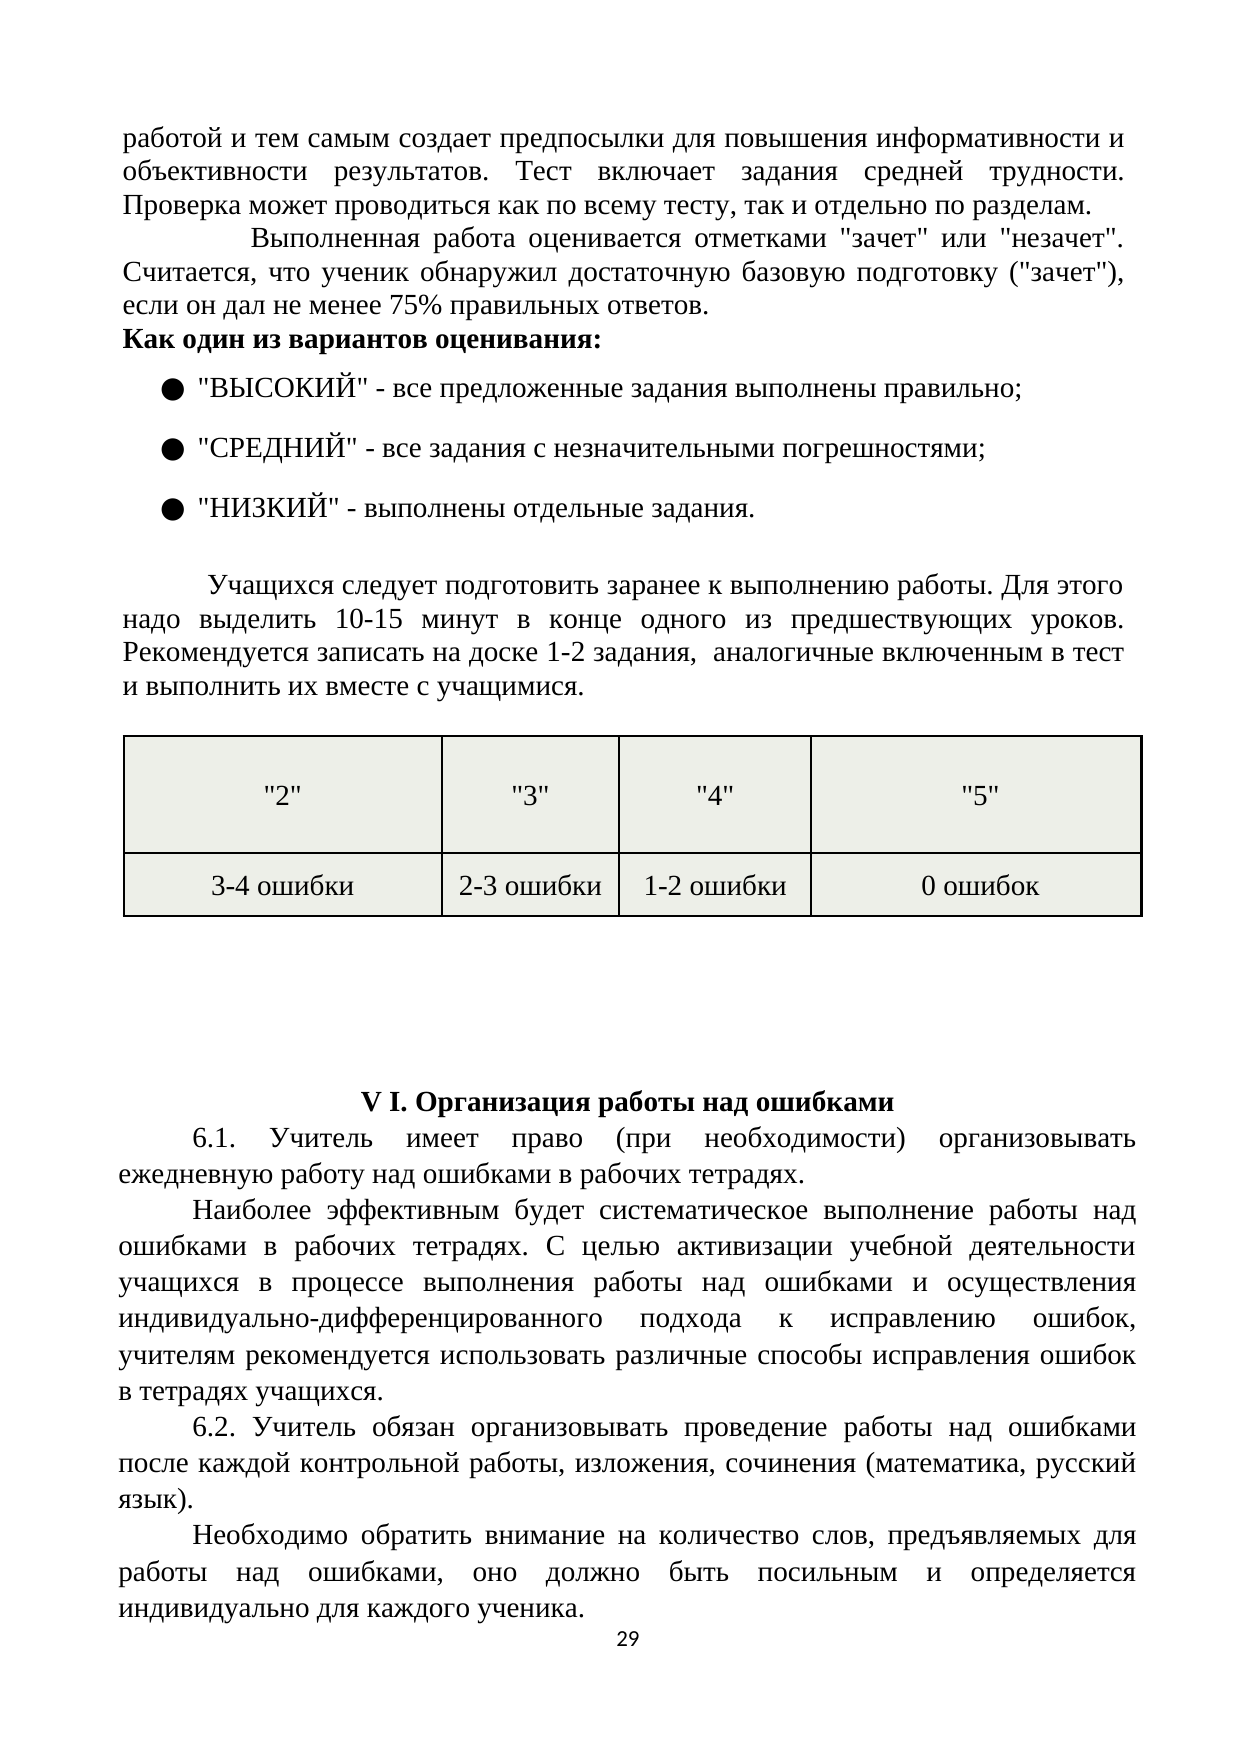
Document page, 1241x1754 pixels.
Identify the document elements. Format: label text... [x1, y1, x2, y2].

text 6.2. Учитель обязан организовывать проведение работы над ошибками после каждой контрольной работы, изложения, сочинения (математика, русский язык). [118, 1409, 1137, 1515]
text 6.1. Учитель имеет право (при необходимости) организовывать ежедневную работу над ошибками в рабочих тетрадях. [118, 1120, 1137, 1189]
text Наиболее эффективным будет систематическое выполнение работы над ошибками в рабочих тетрадях. С целью активизации учебной деятельности учащихся в процессе выполнения работы над ошибками и осуществления индивидуально-дифференцированного подхода к исправлению ошибок, учителям рекомендуется использовать различные способы исправления ошибок в тетрадях учащихся. [118, 1192, 1137, 1406]
text Необходимо обратить внимание на количество слов, предъявляемых для работы над ошибками, оно должно быть посильным и определяется индивидуально для каждого ученика. [118, 1517, 1137, 1623]
subtitle V I. Организация работы над ошибками [118, 1084, 1137, 1117]
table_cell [107, 118, 1141, 1023]
